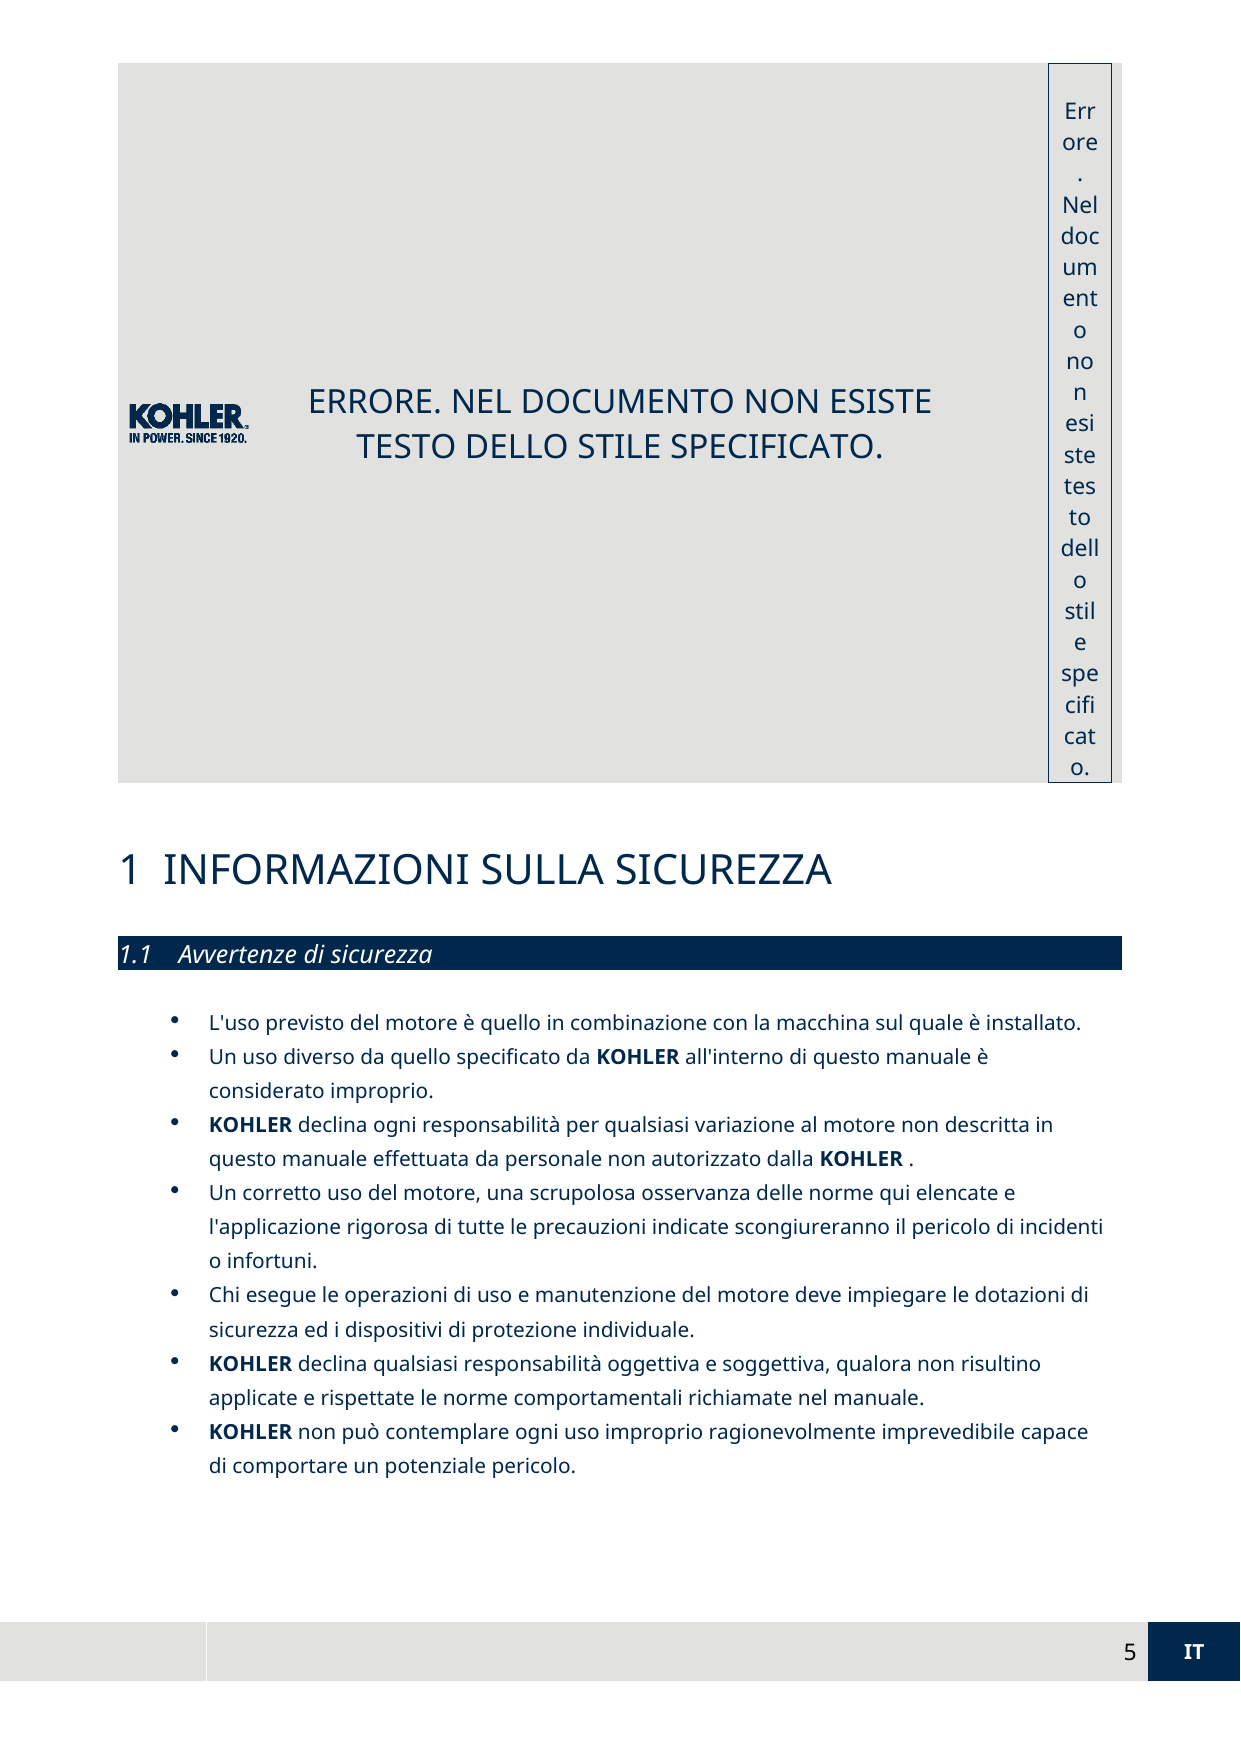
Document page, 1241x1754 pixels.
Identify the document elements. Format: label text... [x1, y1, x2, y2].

picture [129, 403, 249, 443]
table_header L'uso previsto del motore è quello in combinazione con la macchina sul quale è installato. Un uso diverso da quello specificato da KOHLER all'interno di questo manuale è considerato improprio. KOHLER declina ogni responsabilità per qualsiasi variazione al motore non descritta in questo manuale effettuata da personale non autorizzato dalla KOHLER . Un corretto uso del motore, una scrupolosa osservanza delle norme qui elencate e l'applicazione rigorosa di tutte le precauzioni indicate scongiureranno il pericolo di incidenti o infortuni. Chi esegue le operazioni di uso e manutenzione del motore deve impiegare le dotazioni di sicurezza ed i dispositivi di protezione individuale. KOHLER declina qualsiasi responsabilità oggettiva e soggettiva, qualora non risultino applicate e rispettate le norme comportamentali richiamate nel manuale. KOHLER non può contemplare ogni uso improprio ragionevolmente imprevedibile capace di comportare un potenziale pericolo. [118, 990, 1122, 1497]
subtitle Informazioni sulla sicurezza [118, 840, 1122, 896]
subtitle Avvertenze di sicurezza [118, 936, 1122, 970]
